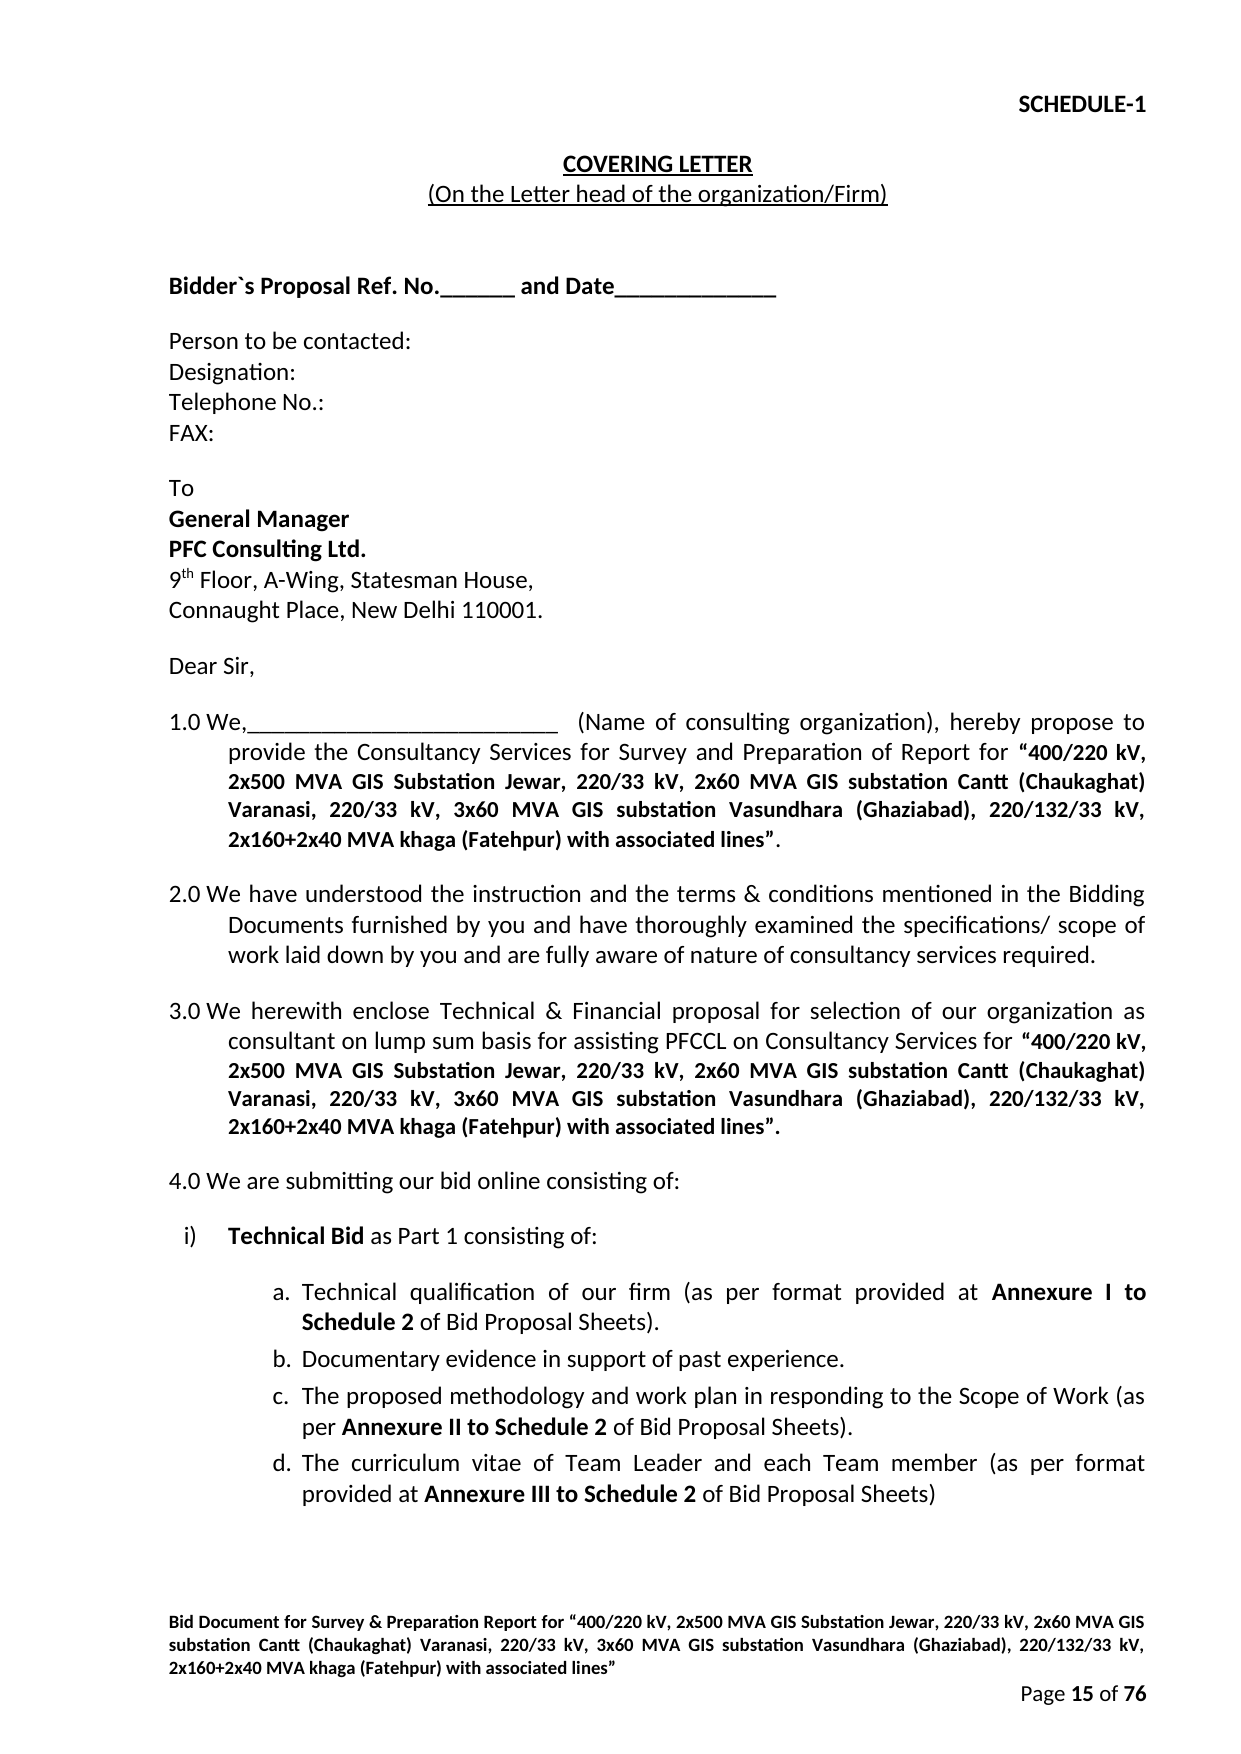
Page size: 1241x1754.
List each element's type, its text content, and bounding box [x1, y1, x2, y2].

text PFC Consulting Ltd. [169, 534, 1146, 564]
text Telephone No.: [169, 387, 1146, 417]
subtitle (On the Letter head of the organization/Firm) [169, 178, 1146, 209]
text To [169, 473, 1146, 503]
text Person to be contacted: [169, 326, 1146, 356]
subtitle The curriculum vitae of Team Leader and each Team member (as per format provided at Annexure III to Schedule 2 of Bid Proposal Sheets) [272, 1447, 1146, 1508]
list Technical Bid as Part 1 consisting of: [183, 1221, 1146, 1251]
list We have understood the instruction and the terms & conditions mentioned in the Bidding Documents furnished by you and have thoroughly examined the specifications/ scope of work laid down by you and are fully aware of nature of consultancy services required. [169, 878, 1146, 970]
text 9th Floor, A-Wing, Statesman House, [169, 564, 1146, 595]
text General Manager [169, 503, 1146, 534]
text SCHEDULE-1 [169, 89, 1146, 119]
text Designation: [169, 356, 1146, 387]
text COVERING LETTER [169, 148, 1146, 178]
text Connaught Place, New Delhi 110001. [169, 595, 1146, 625]
subtitle Documentary evidence in support of past experience. [272, 1343, 1146, 1374]
subtitle Bidder`s Proposal Ref. No.______ and Date_____________ [169, 270, 1146, 301]
subtitle The proposed methodology and work plan in responding to the Scope of Work (as per Annexure II to Schedule 2 of Bid Proposal Sheets). [272, 1380, 1146, 1441]
subtitle Technical qualification of our firm (as per format provided at Annexure I to Schedule 2 of Bid Proposal Sheets). [272, 1276, 1146, 1337]
list We,_________________________ (Name of consulting organization), hereby propose to provide the Consultancy Services for Survey and Preparation of Report for “400/220 kV, 2x500 MVA GIS Substation Jewar, 220/33 kV, 2x60 MVA GIS substation Cantt (Chaukaghat) Varanasi, 220/33 kV, 3x60 MVA GIS substation Vasundhara (Ghaziabad), 220/132/33 kV, 2x160+2x40 MVA khaga (Fatehpur) with associated lines”. [169, 706, 1146, 853]
text FAX: [169, 417, 1146, 448]
list We herewith enclose Technical & Financial proposal for selection of our organization as consultant on lump sum basis for assisting PFCCL on Consultancy Services for “400/220 kV, 2x500 MVA GIS Substation Jewar, 220/33 kV, 2x60 MVA GIS substation Cantt (Chaukaghat) Varanasi, 220/33 kV, 3x60 MVA GIS substation Vasundhara (Ghaziabad), 220/132/33 kV, 2x160+2x40 MVA khaga (Fatehpur) with associated lines”. [169, 995, 1146, 1140]
list We are submitting our bid online consisting of: [169, 1165, 1146, 1196]
text Dear Sir, [169, 650, 1146, 681]
